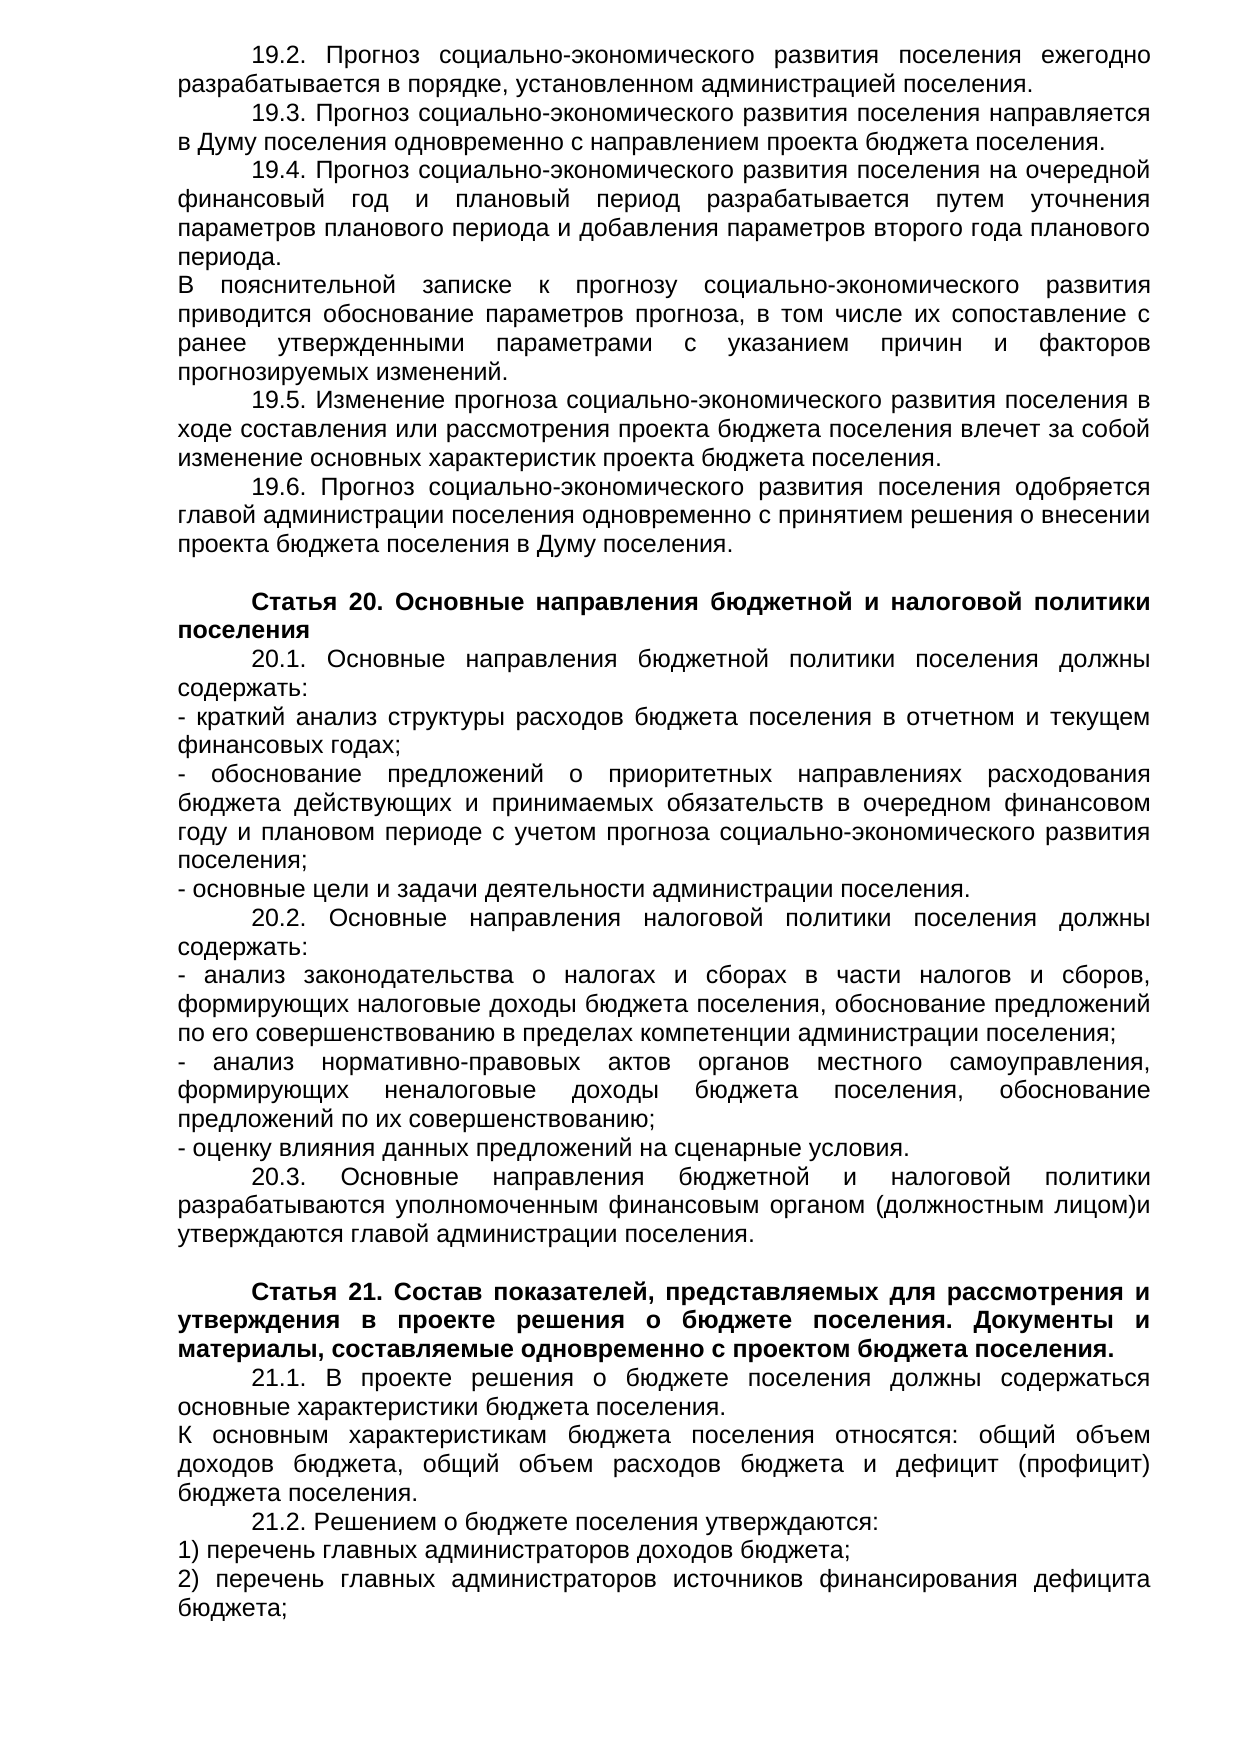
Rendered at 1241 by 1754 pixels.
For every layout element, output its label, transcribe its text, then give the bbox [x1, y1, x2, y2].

text - основные цели и задачи деятельности администрации поселения. [177, 874, 1152, 903]
text В пояснительной записке к прогнозу социально-экономического развития приводится обоснование параметров прогноза, в том числе их сопоставление с ранее утвержденными параметрами с указанием причин и факторов прогнозируемых изменений. [177, 270, 1152, 385]
text 21.2. Решением о бюджете поселения утверждаются: [177, 1507, 1152, 1535]
text 20.1. Основные направления бюджетной политики поселения должны содержать: [177, 644, 1152, 702]
text К основным характеристикам бюджета поселения относятся: общий объем доходов бюджета, общий объем расходов бюджета и дефицит (профицит) бюджета поселения. [177, 1420, 1152, 1507]
text - краткий анализ структуры расходов бюджета поселения в отчетном и текущем финансовых годах; [177, 702, 1152, 759]
text Статья 20. Основные направления бюджетной и налоговой политики поселения [177, 587, 1152, 644]
text 19.5. Изменение прогноза социально-экономического развития поселения в ходе составления или рассмотрения проекта бюджета поселения влечет за собой изменение основных характеристик проекта бюджета поселения. [177, 385, 1152, 472]
text 1) перечень главных администраторов доходов бюджета; [177, 1535, 1152, 1564]
text - анализ нормативно-правовых актов органов местного самоуправления, формирующих неналоговые доходы бюджета поселения, обоснование предложений по их совершенствованию; [177, 1047, 1152, 1133]
text 21.1. В проекте решения о бюджете поселения должны содержаться основные характеристики бюджета поселения. [177, 1363, 1152, 1420]
text 20.3. Основные направления бюджетной и налоговой политики разрабатываются уполномоченным финансовым органом (должностным лицом)и утверждаются главой администрации поселения. [177, 1162, 1152, 1248]
text - оценку влияния данных предложений на сценарные условия. [177, 1133, 1152, 1162]
text 19.4. Прогноз социально-экономического развития поселения на очередной финансовый год и плановый период разрабатывается путем уточнения параметров планового периода и добавления параметров второго года планового периода. [177, 155, 1152, 270]
text 19.3. Прогноз социально-экономического развития поселения направляется в Думу поселения одновременно с направлением проекта бюджета поселения. [177, 98, 1152, 155]
text - обоснование предложений о приоритетных направлениях расходования бюджета действующих и принимаемых обязательств в очередном финансовом году и плановом периоде с учетом прогноза социально-экономического развития поселения; [177, 759, 1152, 874]
text - анализ законодательства о налогах и сборах в части налогов и сборов, формирующих налоговые доходы бюджета поселения, обоснование предложений по его совершенствованию в пределах компетенции администрации поселения; [177, 960, 1152, 1047]
text 2) перечень главных администраторов источников финансирования дефицита бюджета; [177, 1564, 1152, 1622]
text 20.2. Основные направления налоговой политики поселения должны содержать: [177, 903, 1152, 960]
text 19.6. Прогноз социально-экономического развития поселения одобряется главой администрации поселения одновременно с принятием решения о внесении проекта бюджета поселения в Думу поселения. [177, 472, 1152, 558]
text 19.2. Прогноз социально-экономического развития поселения ежегодно разрабатывается в порядке, установленном администрацией поселения. [177, 40, 1152, 98]
text Статья 21. Состав показателей, представляемых для рассмотрения и утверждения в проекте решения о бюджете поселения. Документы и материалы, составляемые одновременно с проектом бюджета поселения. [177, 1277, 1152, 1363]
